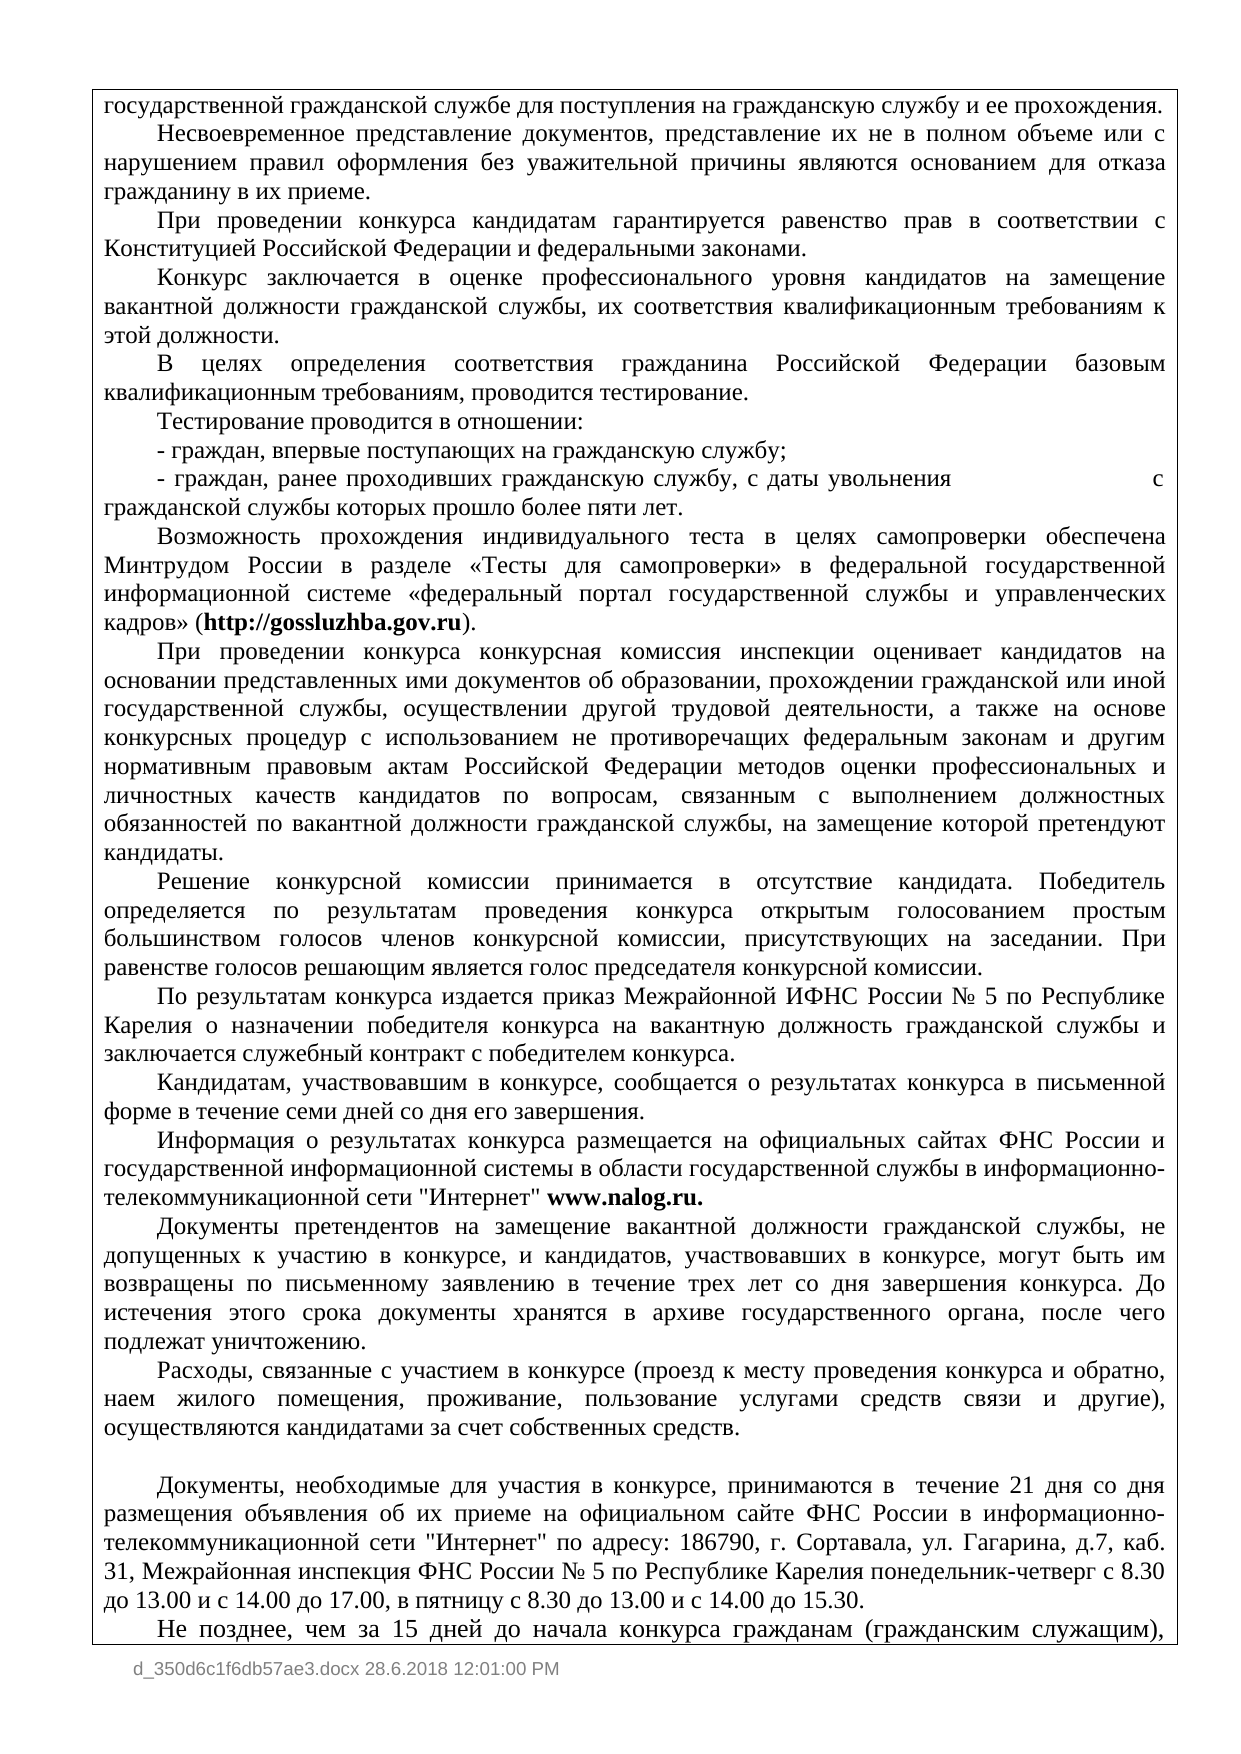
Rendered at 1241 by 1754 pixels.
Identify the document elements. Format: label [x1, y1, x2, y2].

table_cell [93, 90, 1177, 1643]
